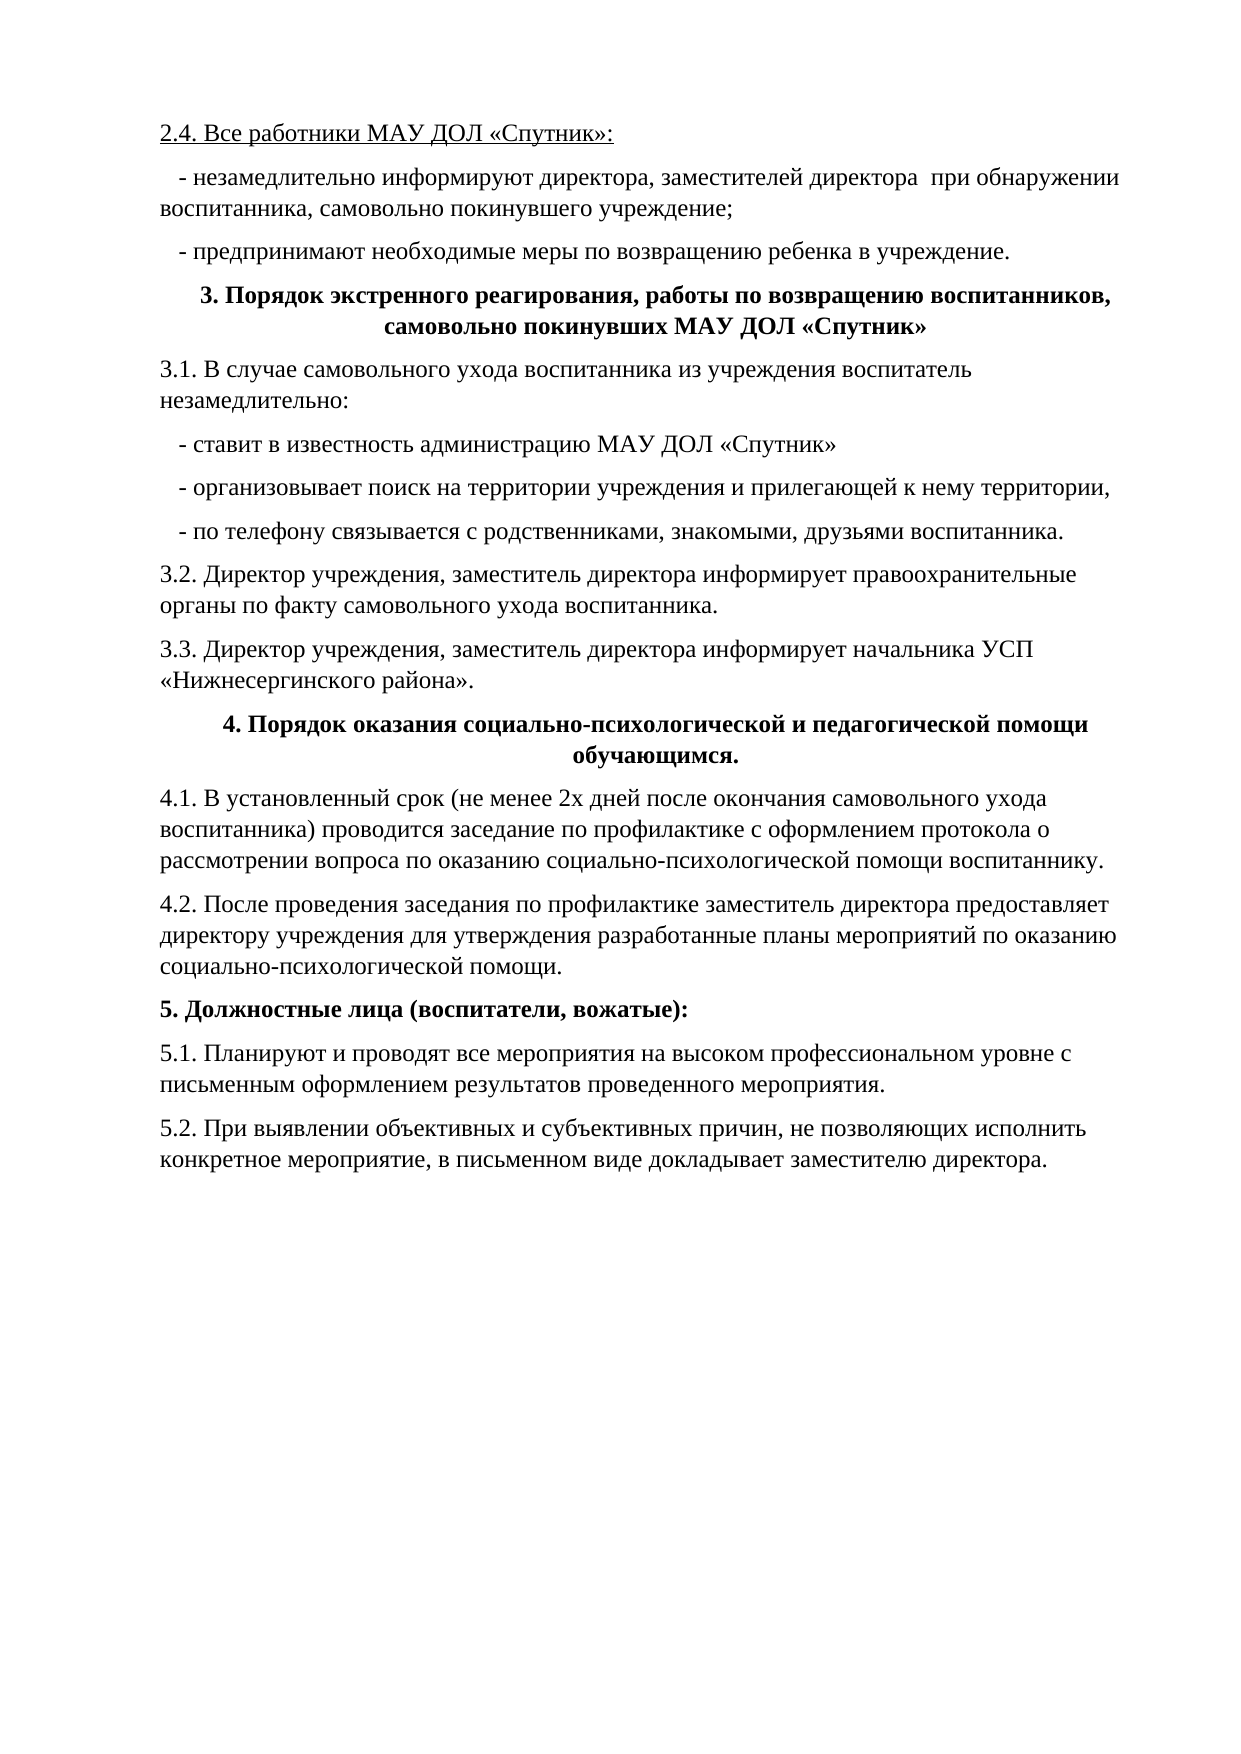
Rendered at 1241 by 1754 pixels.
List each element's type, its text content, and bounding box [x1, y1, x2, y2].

text - по телефону связывается с родственниками, знакомыми, друзьями воспитанника. [159, 516, 1152, 545]
text 4.2. После проведения заседания по профилактике заместитель директора предоставляет директору учреждения для утверждения разработанные планы мероприятий по оказанию социально-психологической помощи. [159, 889, 1152, 980]
text 5.2. При выявлении объективных и субъективных причин, не позволяющих исполнить конкретное мероприятие, в письменном виде докладывает заместителю директора. [159, 1113, 1152, 1172]
text - предпринимают необходимые меры по возвращению ребенка в учреждение. [159, 236, 1152, 265]
text 3.3. Директор учреждения, заместитель директора информирует начальника УСП «Нижнесергинского района». [159, 634, 1152, 694]
text - организовывает поиск на территории учреждения и прилегающей к нему территории, [159, 472, 1152, 501]
text 4.1. В установленный срок (не менее 2х дней после окончания самовольного ухода воспитанника) проводится заседание по профилактике с оформлением протокола о рассмотрении вопроса по оказанию социально-психологической помощи воспитаннику. [159, 783, 1152, 874]
text 3. Порядок экстренного реагирования, работы по возвращению воспитанников, самовольно покинувших МАУ ДОЛ «Спутник» [159, 280, 1152, 339]
text 5. Должностные лица (воспитатели, вожатые): [159, 994, 1152, 1023]
text 5.1. Планируют и проводят все мероприятия на высоком профессиональном уровне с письменным оформлением результатов проведенного мероприятия. [159, 1038, 1152, 1098]
text - незамедлительно информируют директора, заместителей директора при обнаружении воспитанника, самовольно покинувшего учреждение; [159, 162, 1152, 221]
text 2.4. Все работники МАУ ДОЛ «Спутник»: [159, 118, 1152, 147]
text 3.2. Директор учреждения, заместитель директора информирует правоохранительные органы по факту самовольного ухода воспитанника. [159, 559, 1152, 619]
text 4. Порядок оказания социально-психологической и педагогической помощи обучающимся. [159, 709, 1152, 768]
text - ставит в известность администрацию МАУ ДОЛ «Спутник» [159, 429, 1152, 458]
text 3.1. В случае самовольного ухода воспитанника из учреждения воспитатель незамедлительно: [159, 354, 1152, 414]
